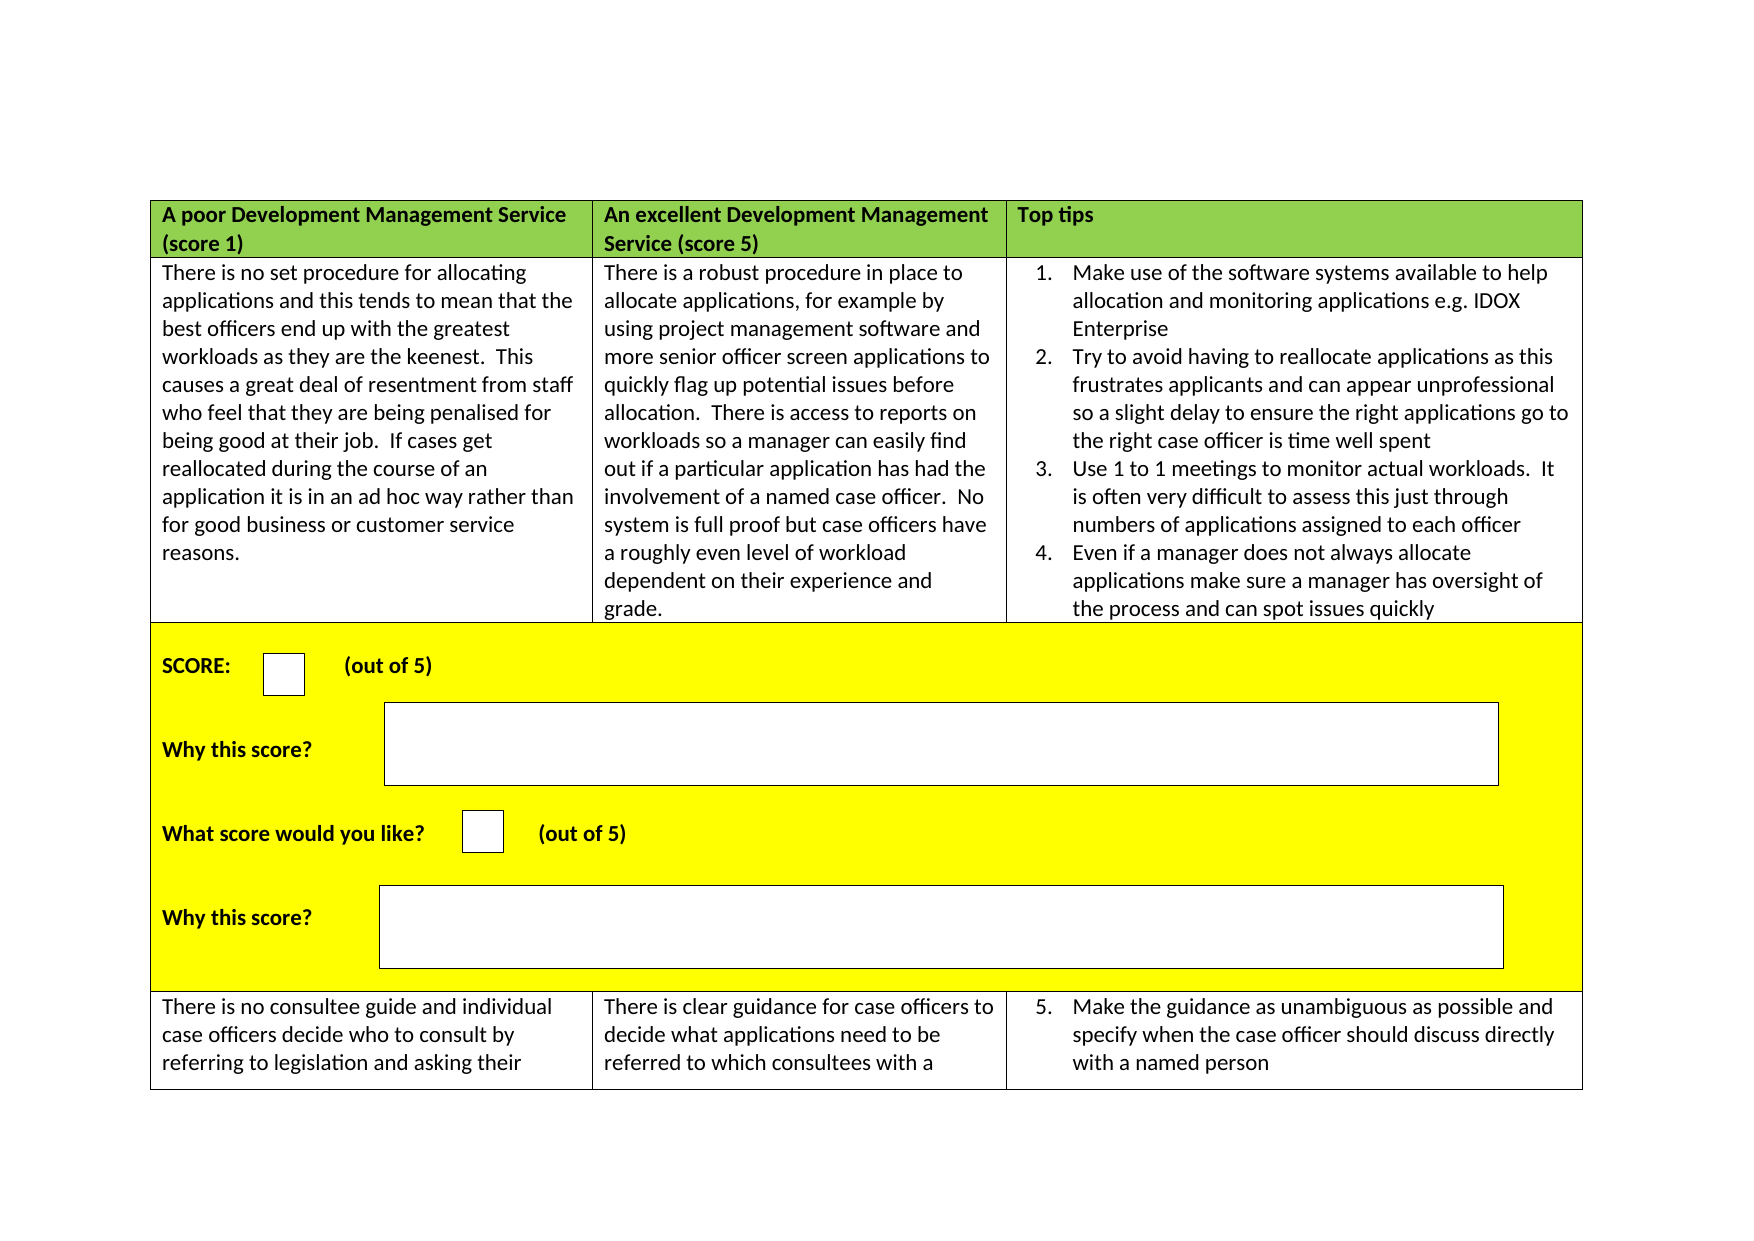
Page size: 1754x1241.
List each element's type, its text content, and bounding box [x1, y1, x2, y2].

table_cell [1007, 992, 1582, 1089]
table_cell There is no set procedure for allocating applications and this tends to mean that the best officers end up with the greatest workloads as they are the keenest. This causes a great deal of resentment from staff who feel that they are being penalised for being good at their job. If cases get reallocated during the course of an application it is in an ad hoc way rather than for good business or customer service reasons. [151, 258, 592, 622]
table_cell SCORE: (out of 5) Why this score? What score would you like? (out of 5) Why this score? [151, 623, 1582, 991]
table_header An excellent Development Management Service (score 5) [593, 201, 1006, 257]
table_cell There is a robust procedure in place to allocate applications, for example by using project management software and more senior officer screen applications to quickly flag up potential issues before allocation. There is access to reports on workloads so a manager can easily find out if a particular application has had the involvement of a named case officer. No system is full proof but case officers have a roughly even level of workload dependent on their experience and grade. [593, 258, 1006, 622]
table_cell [593, 992, 1006, 1089]
table_cell Make use of the software systems available to help allocation and monitoring applications e.g. IDOX Enterprise Try to avoid having to reallocate applications as this frustrates applicants and can appear unprofessional so a slight delay to ensure the right applications go to the right case officer is time well spent Use 1 to 1 meetings to monitor actual workloads. It is often very difficult to assess this just through numbers of applications assigned to each officer Even if a manager does not always allocate applications make sure a manager has oversight of the process and can spot issues quickly [1007, 258, 1582, 622]
table_header A poor Development Management Service (score 1) [151, 201, 592, 257]
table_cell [151, 992, 592, 1089]
table_header Top tips [1007, 201, 1582, 257]
